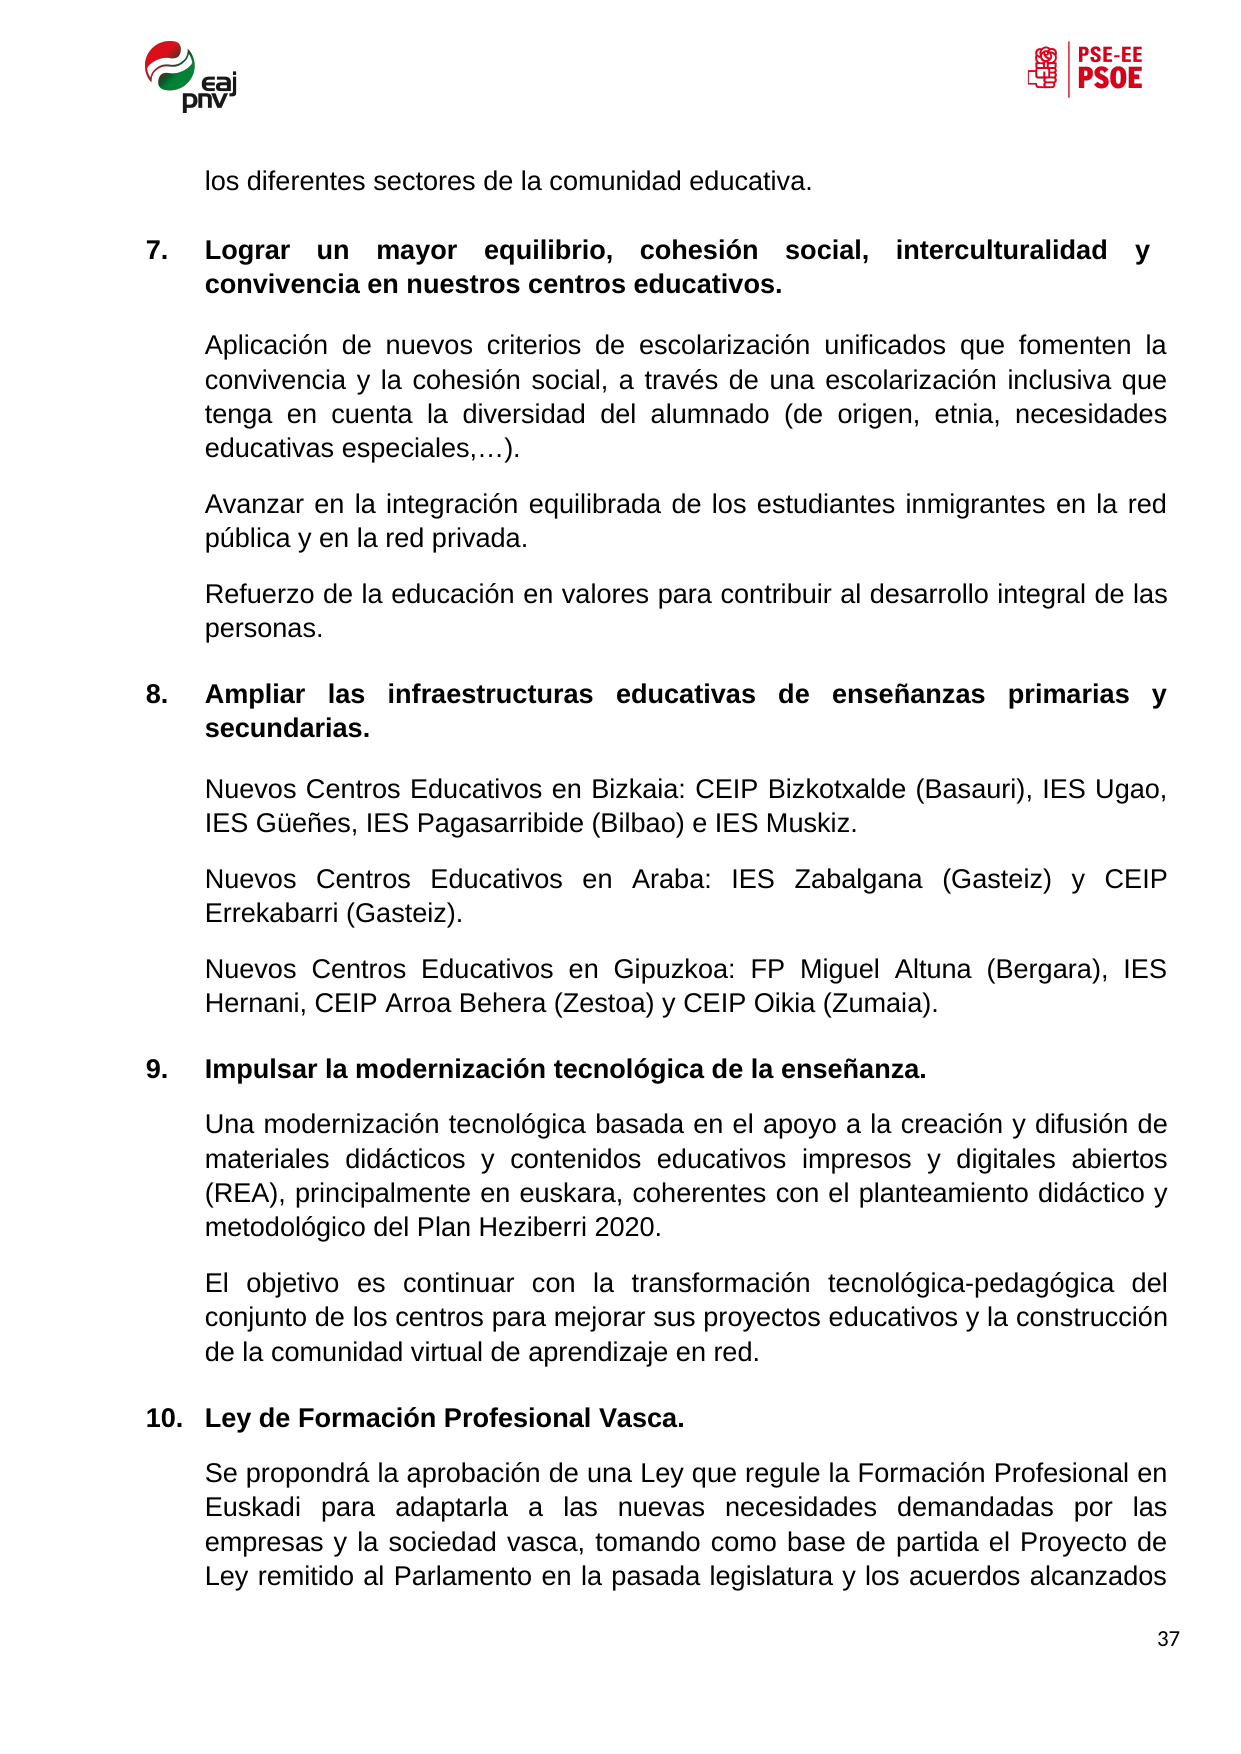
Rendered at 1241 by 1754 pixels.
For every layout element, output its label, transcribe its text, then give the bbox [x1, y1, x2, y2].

picture [1027, 41, 1142, 98]
text Refuerzo de la educación en valores para contribuir al desarrollo integral de las personas. [204, 578, 1168, 643]
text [204, 165, 1168, 197]
picture [144, 41, 237, 113]
subtitle Impulsar la modernización tecnológica de la enseñanza. [146, 1053, 1180, 1084]
subtitle Ley de Formación Profesional Vasca. [146, 1402, 1180, 1433]
text Nuevos Centros Educativos en Araba: IES Zabalgana (Gasteiz) y CEIP Errekabarri (Gasteiz). [204, 863, 1169, 928]
text Una modernización tecnológica basada en el apoyo a la creación y difusión de materiales didácticos y contenidos educativos impresos y digitales abiertos (REA), principalmente en euskara, coherentes con el planteamiento didáctico y metodológico del Plan Heziberri 2020. [204, 1108, 1169, 1243]
text El objetivo es continuar con la transformación tecnológica-pedagógica del conjunto de los centros para mejorar sus proyectos educativos y la construcción de la comunidad virtual de aprendizaje en red. [204, 1267, 1169, 1367]
text Nuevos Centros Educativos en Bizkaia: CEIP Bizkotxalde (Basauri), IES Ugao, IES Güeñes, IES Pagasarribide (Bilbao) e IES Muskiz. [204, 773, 1168, 839]
text Aplicación de nuevos criterios de escolarización unificados que fomenten la convivencia y la cohesión social, a través de una escolarización inclusiva que tenga en cuenta la diversidad del alumnado (de origen, etnia, necesidades educativas especiales,…). [204, 329, 1168, 464]
subtitle Ampliar las infraestructuras educativas de enseñanzas primarias y secundarias. [146, 678, 1168, 743]
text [204, 1457, 1168, 1591]
subtitle Lograr un mayor equilibrio, cohesión social, interculturalidad y convivencia en nuestros centros educativos. [146, 234, 1169, 300]
text Nuevos Centros Educativos en Gipuzkoa: FP Miguel Altuna (Bergara), IES Hernani, CEIP Arroa Behera (Zestoa) y CEIP Oikia (Zumaia). [204, 953, 1168, 1018]
text Avanzar en la integración equilibrada de los estudiantes inmigrantes en la red pública y en la red privada. [204, 488, 1168, 553]
